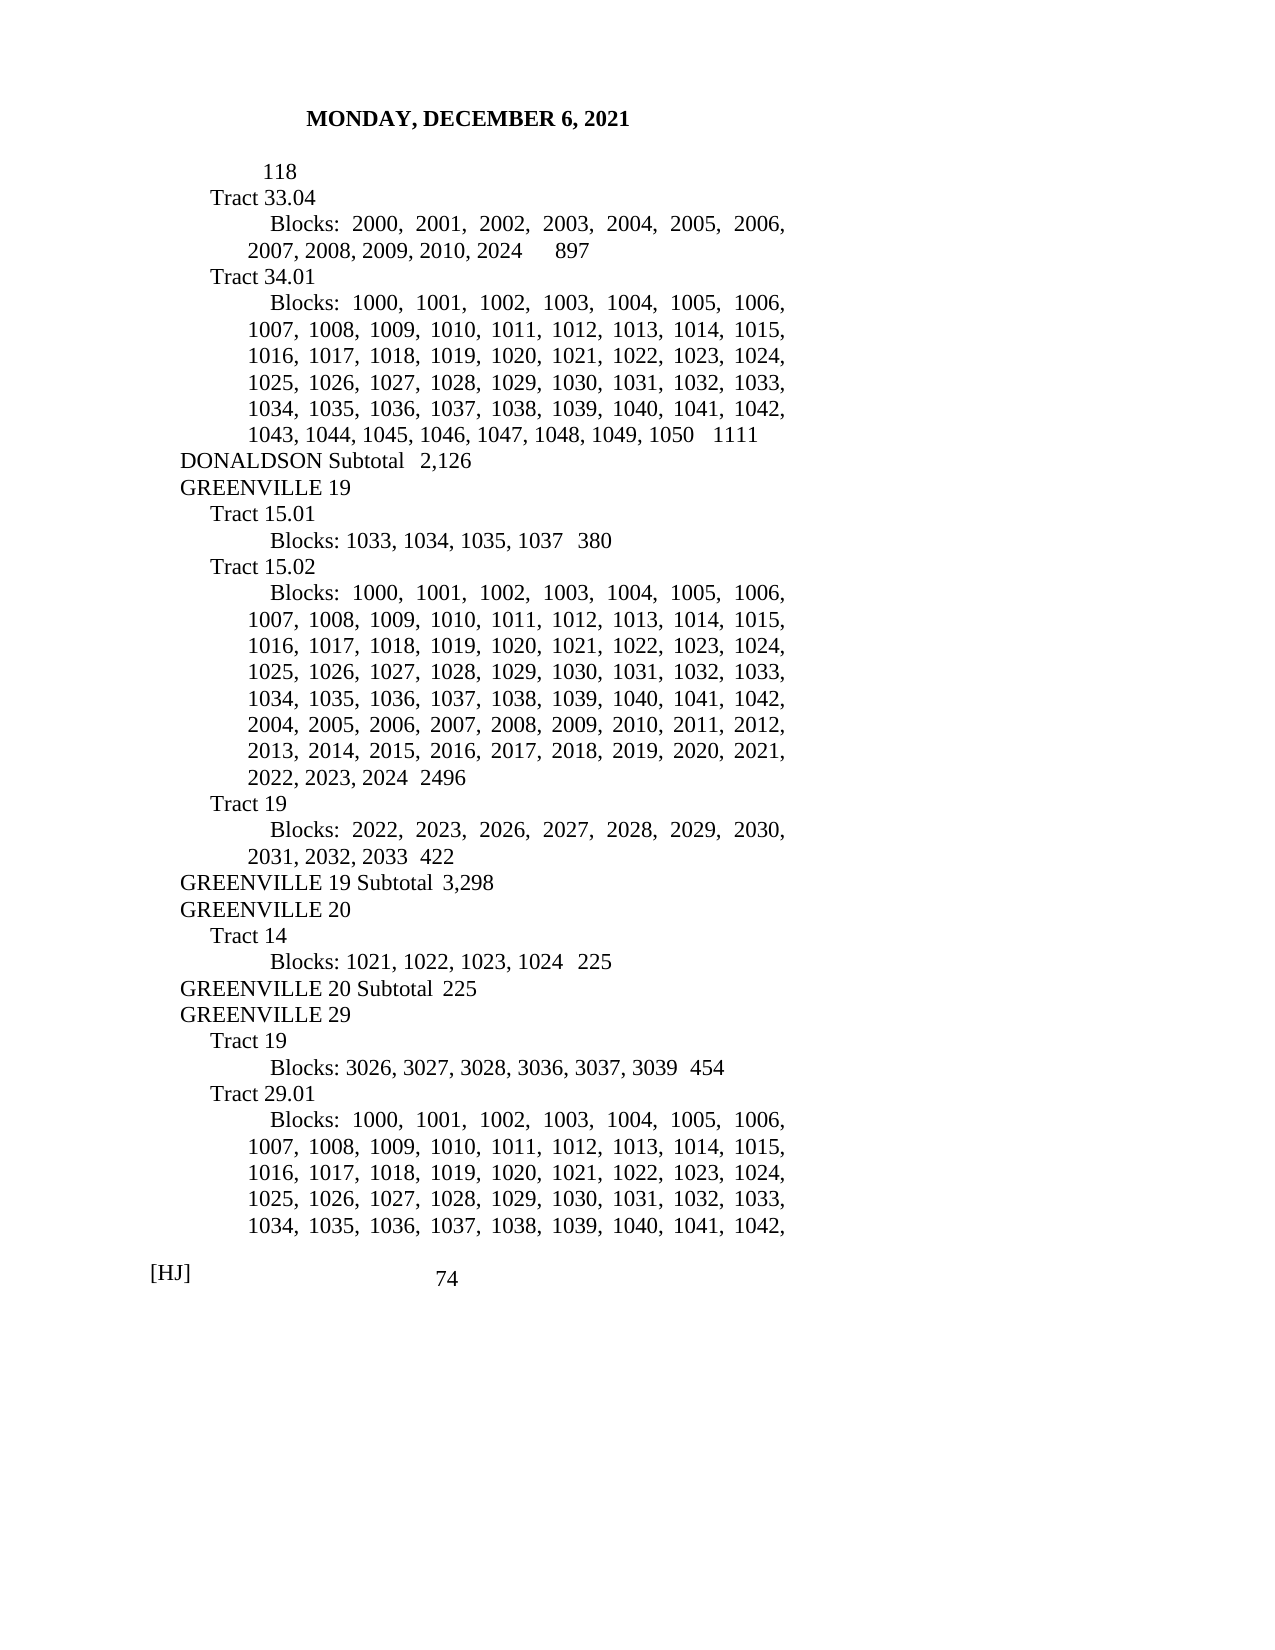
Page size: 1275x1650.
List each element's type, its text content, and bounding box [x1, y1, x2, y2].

text Blocks: 3026, 3027, 3028, 3036, 3037, 3039 454 [247, 1054, 786, 1080]
text Tract 33.04 [187, 184, 786, 210]
text Blocks: 1000, 1001, 1002, 1003, 1004, 1005, 1006, 1007, 1008, 1009, 1010, 1011, 1012, 1013, 1014, 1015, 1016, 1017, 1018, 1019, 1020, 1021, 1022, 1023, 1024, 1025, 1026, 1027, 1028, 1029, 1030, 1031, 1032, 1033, 1034, 1035, 1036, 1037, 1038, 1039, 1040, 1041, 1042, 2004, 2005, 2006, 2007, 2008, 2009, 2010, 2011, 2012, 2013, 2014, 2015, 2016, 2017, 2018, 2019, 2020, 2021, 2022, 2023, 2024 2496 [247, 579, 786, 790]
text GREENVILLE 20 [157, 896, 786, 922]
text GREENVILLE 19 [157, 474, 786, 500]
text Tract 15.01 [187, 500, 786, 527]
text Tract 19 [187, 1027, 786, 1054]
text Tract 19 [187, 790, 786, 817]
text Tract 15.02 [187, 553, 786, 579]
text Tract 29.01 [187, 1080, 786, 1106]
text Blocks: 2022, 2023, 2026, 2027, 2028, 2029, 2030, 2031, 2032, 2033 422 [247, 817, 786, 869]
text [247, 158, 786, 184]
text Tract 14 [187, 922, 786, 948]
text Blocks: 1033, 1034, 1035, 1037 380 [247, 527, 786, 553]
text GREENVILLE 20 Subtotal 225 [157, 975, 786, 1001]
text Blocks: 1021, 1022, 1023, 1024 225 [247, 948, 786, 975]
text DONALDSON Subtotal 2,126 [157, 448, 786, 474]
text Tract 34.01 [187, 263, 786, 289]
text Blocks: 1000, 1001, 1002, 1003, 1004, 1005, 1006, 1007, 1008, 1009, 1010, 1011, 1012, 1013, 1014, 1015, 1016, 1017, 1018, 1019, 1020, 1021, 1022, 1023, 1024, 1025, 1026, 1027, 1028, 1029, 1030, 1031, 1032, 1033, 1034, 1035, 1036, 1037, 1038, 1039, 1040, 1041, 1042, 1043, 1044, 1045, 1046, 1047, 1048, 1049, 1050 1111 [247, 289, 786, 448]
text GREENVILLE 29 [157, 1001, 786, 1027]
text GREENVILLE 19 Subtotal 3,298 [157, 869, 786, 896]
text Blocks: 2000, 2001, 2002, 2003, 2004, 2005, 2006, 2007, 2008, 2009, 2010, 2024 897 [247, 210, 786, 263]
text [247, 1106, 786, 1238]
